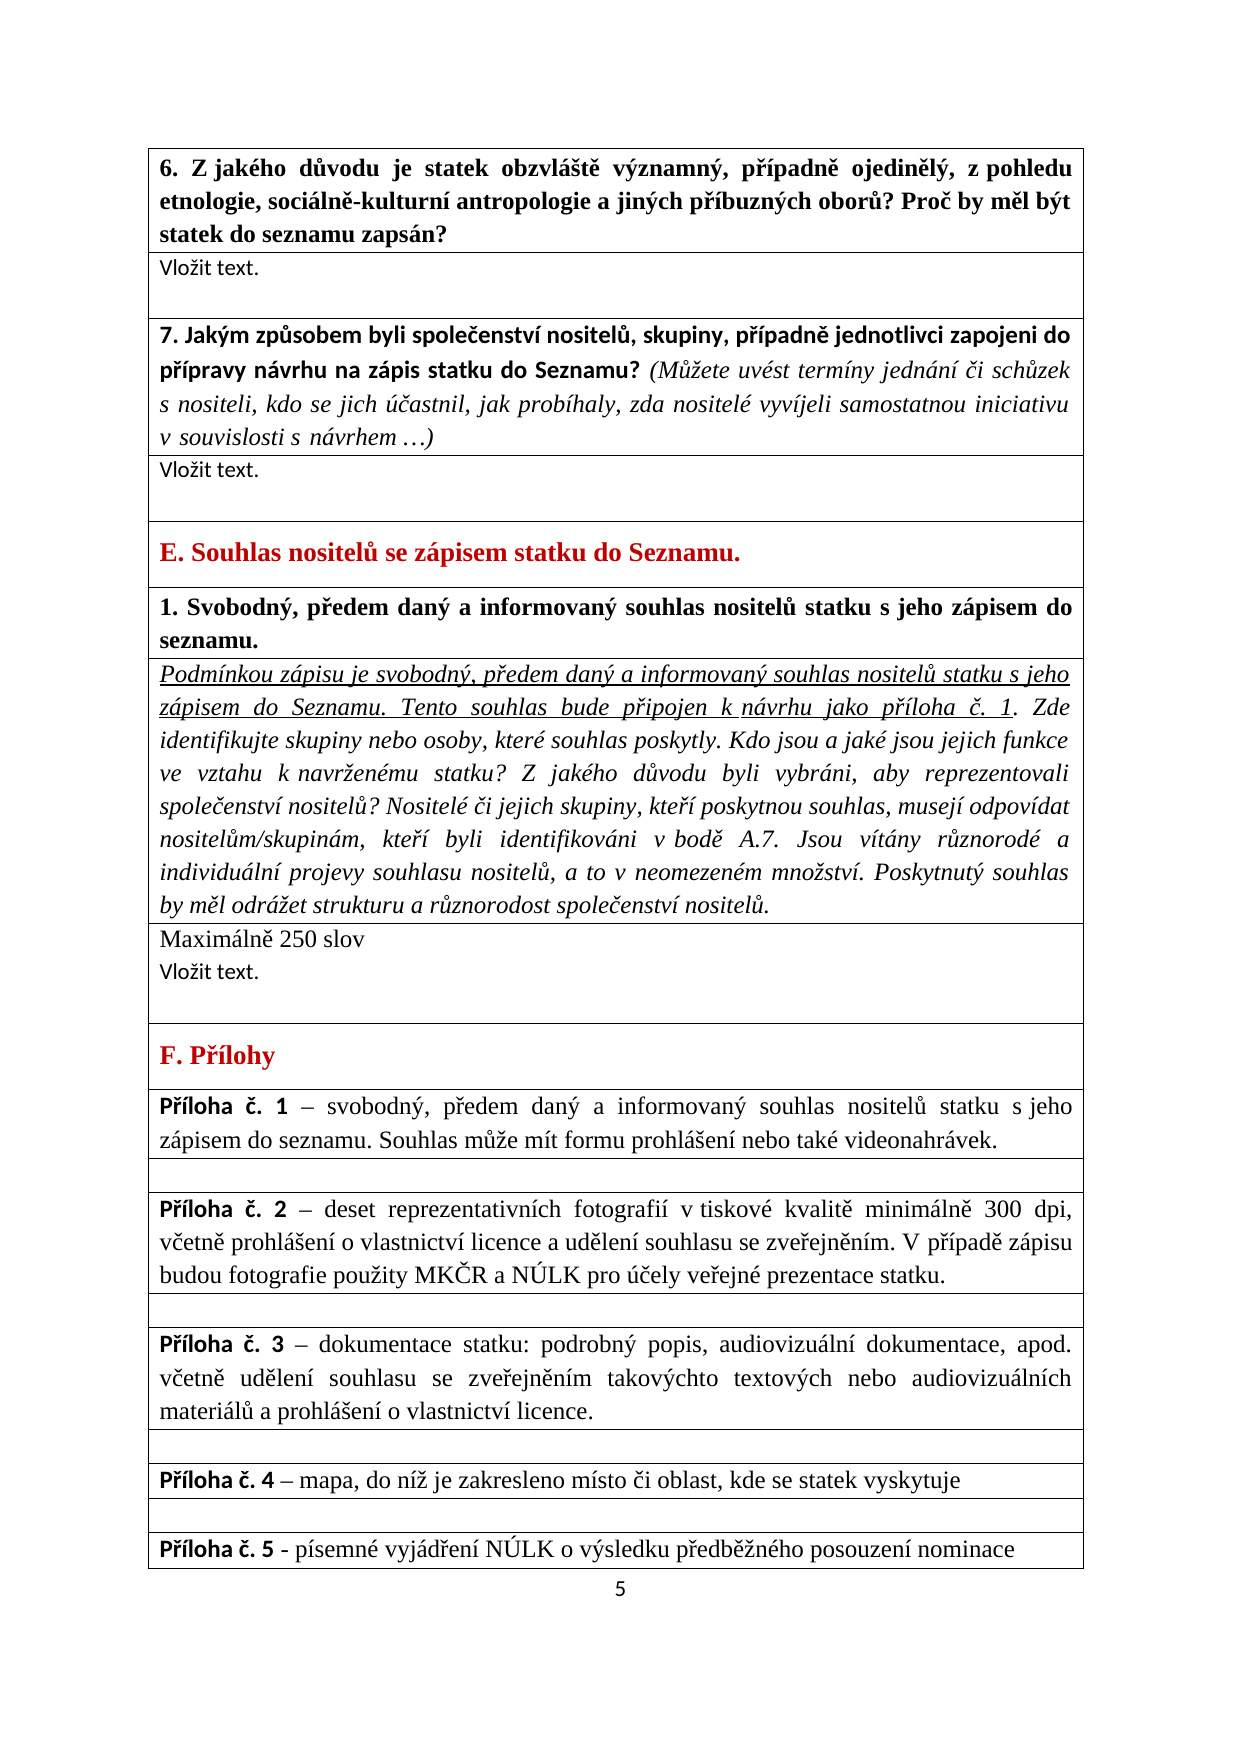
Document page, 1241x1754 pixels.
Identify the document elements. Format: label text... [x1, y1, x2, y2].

table_cell Maximálně 250 slov [149, 924, 1083, 1023]
table_cell [149, 1294, 1083, 1327]
table_cell 1. Svobodný, předem daný a informovaný souhlas nositelů statku s jeho zápisem do seznamu. [149, 588, 1083, 658]
table_cell Příloha č. 5 - písemné vyjádření NÚLK o výsledku předběžného posouzení nominace [149, 1533, 1083, 1568]
table_cell Příloha č. 3 – dokumentace statku: podrobný popis, audiovizuální dokumentace, apod. včetně udělení souhlasu se zveřejněním takovýchto textových nebo audiovizuálních materiálů a prohlášení o vlastnictví licence. [149, 1328, 1083, 1429]
table_cell Podmínkou zápisu je svobodný, předem daný a informovaný souhlas nositelů statku s jeho zápisem do Seznamu. Tento souhlas bude připojen k návrhu jako příloha č. 1. Zde identifikujte skupiny nebo osoby, které souhlas poskytly. Kdo jsou a jaké jsou jejich funkce ve vztahu k navrženému statku? Z jakého důvodu byli vybráni, aby reprezentovali společenství nositelů? Nositelé či jejich skupiny, kteří poskytnou souhlas, musejí odpovídat nositelům/skupinám, kteří byli identifikováni v bodě A.7. Jsou vítány různorodé a individuální projevy souhlasu nositelů, a to v neomezeném množství. Poskytnutý souhlas by měl odrážet strukturu a různorodost společenství nositelů. [149, 659, 1083, 923]
table_cell [149, 1159, 1083, 1192]
table_cell [149, 456, 1083, 521]
table_cell [149, 1499, 1083, 1532]
table_cell [149, 1430, 1083, 1463]
table_cell E. Souhlas nositelů se zápisem statku do Seznamu. [149, 522, 1083, 587]
table_cell [149, 253, 1083, 318]
table_cell F. Přílohy [149, 1024, 1083, 1089]
table_cell Příloha č. 2 – deset reprezentativních fotografií v tiskové kvalitě minimálně 300 dpi, včetně prohlášení o vlastnictví licence a udělení souhlasu se zveřejněním. V případě zápisu budou fotografie použity MKČR a NÚLK pro účely veřejné prezentace statku. [149, 1193, 1083, 1293]
table_cell 6. Z jakého důvodu je statek obzvláště významný, případně ojedinělý, z pohledu etnologie, sociálně-kulturní antropologie a jiných příbuzných oborů? Proč by měl být statek do seznamu zapsán? [149, 149, 1083, 252]
table_cell Příloha č. 1 – svobodný, předem daný a informovaný souhlas nositelů statku s jeho zápisem do seznamu. Souhlas může mít formu prohlášení nebo také videonahrávek. [149, 1090, 1083, 1158]
table_cell 7. Jakým způsobem byli společenství nositelů, skupiny, případně jednotlivci zapojeni do přípravy návrhu na zápis statku do Seznamu? (Můžete uvést termíny jednání či schůzek s nositeli, kdo se jich účastnil, jak probíhaly, zda nositelé vyvíjeli samostatnou iniciativu v souvislosti s návrhem …) [149, 319, 1083, 454]
table_cell Příloha č. 4 – mapa, do níž je zakresleno místo či oblast, kde se statek vyskytuje [149, 1464, 1083, 1498]
